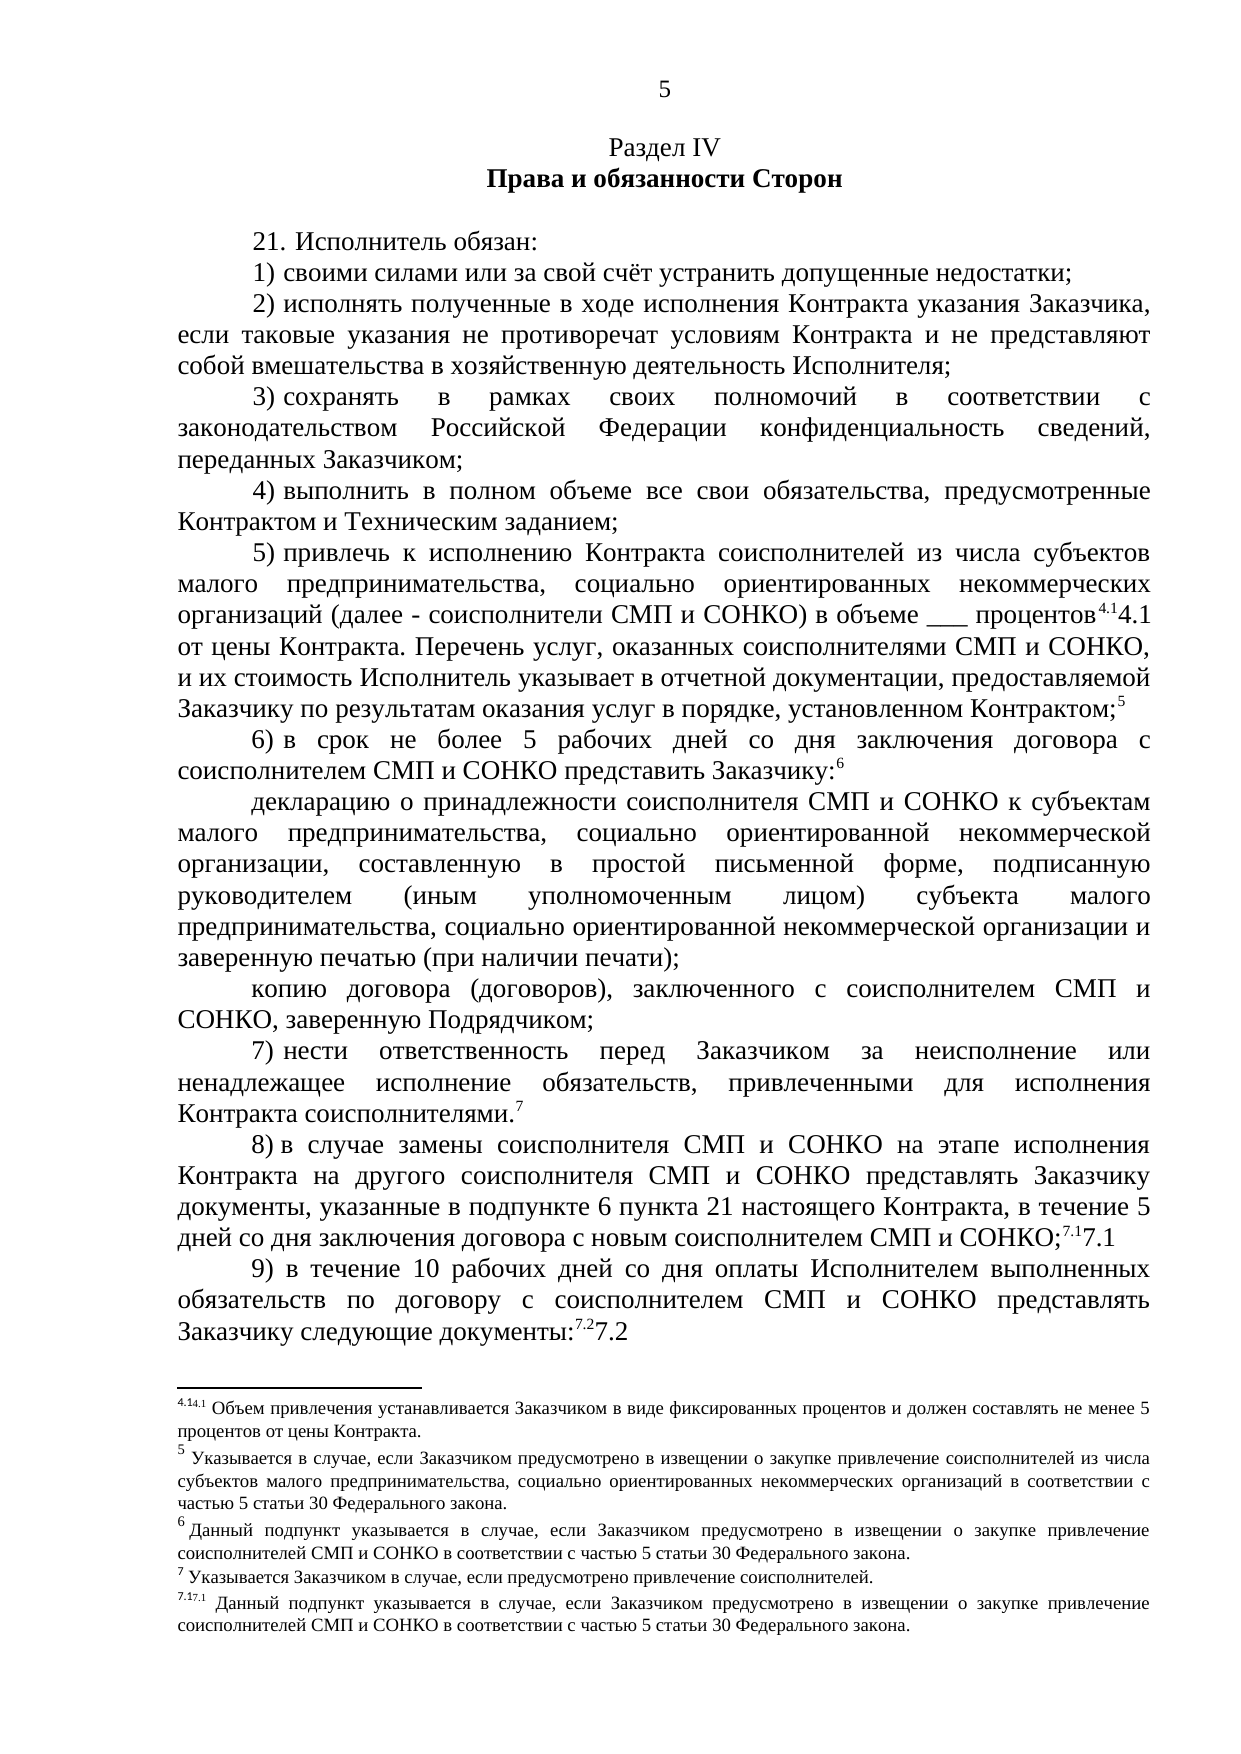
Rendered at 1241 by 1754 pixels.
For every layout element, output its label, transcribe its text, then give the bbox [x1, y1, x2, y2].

text 1) своими силами или за свой счёт устранить допущенные недостатки; [177, 256, 1152, 287]
text 4) выполнить в полном объеме все свои обязательства, предусмотренные Контрактом и Техническим заданием; [177, 474, 1152, 536]
text 21. Исполнитель обязан: [177, 225, 1152, 256]
text Раздел IV [177, 131, 1152, 162]
text 9) в течение 10 рабочих дней со дня оплаты Исполнителем выполненных обязательств по договору с соисполнителем СМП и СОНКО представлять Заказчику следующие документы:7.2 [177, 1252, 1152, 1346]
text декларацию о принадлежности соисполнителя СМП и СОНКО к субъектам малого предпринимательства, социально ориентированной некоммерческой организации, составленную в простой письменной форме, подписанную руководителем (иным уполномоченным лицом) субъекта малого предпринимательства, социально ориентированной некоммерческой организации и заверенную печатью (при наличии печати); [177, 785, 1152, 972]
text 5) привлечь к исполнению Контракта соисполнителей из числа субъектов малого предпринимательства, социально ориентированных некоммерческих организаций (далее - соисполнители СМП и СОНКО) в объеме ___ процентов4.1 от цены Контракта. Перечень услуг, оказанных соисполнителями СМП и СОНКО, и их стоимость Исполнитель указывает в отчетной документации, предоставляемой Заказчику по результатам оказания услуг в порядке, установленном Контрактом; [177, 536, 1152, 723]
text 6) в срок не более 5 рабочих дней со дня заключения договора с соисполнителем СМП и СОНКО представить Заказчику: [177, 723, 1152, 785]
text Права и обязанности Сторон [177, 162, 1152, 193]
text копию договора (договоров), заключенного с соисполнителем СМП и СОНКО, заверенную Подрядчиком; [177, 972, 1152, 1034]
text 2) исполнять полученные в ходе исполнения Контракта указания Заказчика, если таковые указания не противоречат условиям Контракта и не представляют собой вмешательства в хозяйственную деятельность Исполнителя; [177, 287, 1152, 380]
text 8) в случае замены соисполнителя СМП и СОНКО на этапе исполнения Контракта на другого соисполнителя СМП и СОНКО представлять Заказчику документы, указанные в подпункте 6 пункта 21 настоящего Контракта, в течение 5 дней со дня заключения договора с новым соисполнителем СМП и СОНКО;7.1 [177, 1128, 1152, 1252]
text 7) нести ответственность перед Заказчиком за неисполнение или ненадлежащее исполнение обязательств, привлеченными для исполнения Контракта соисполнителями. [177, 1034, 1152, 1128]
text 3) сохранять в рамках своих полномочий в соответствии с законодательством Российской Федерации конфиденциальность сведений, переданных Заказчиком; [177, 380, 1152, 474]
